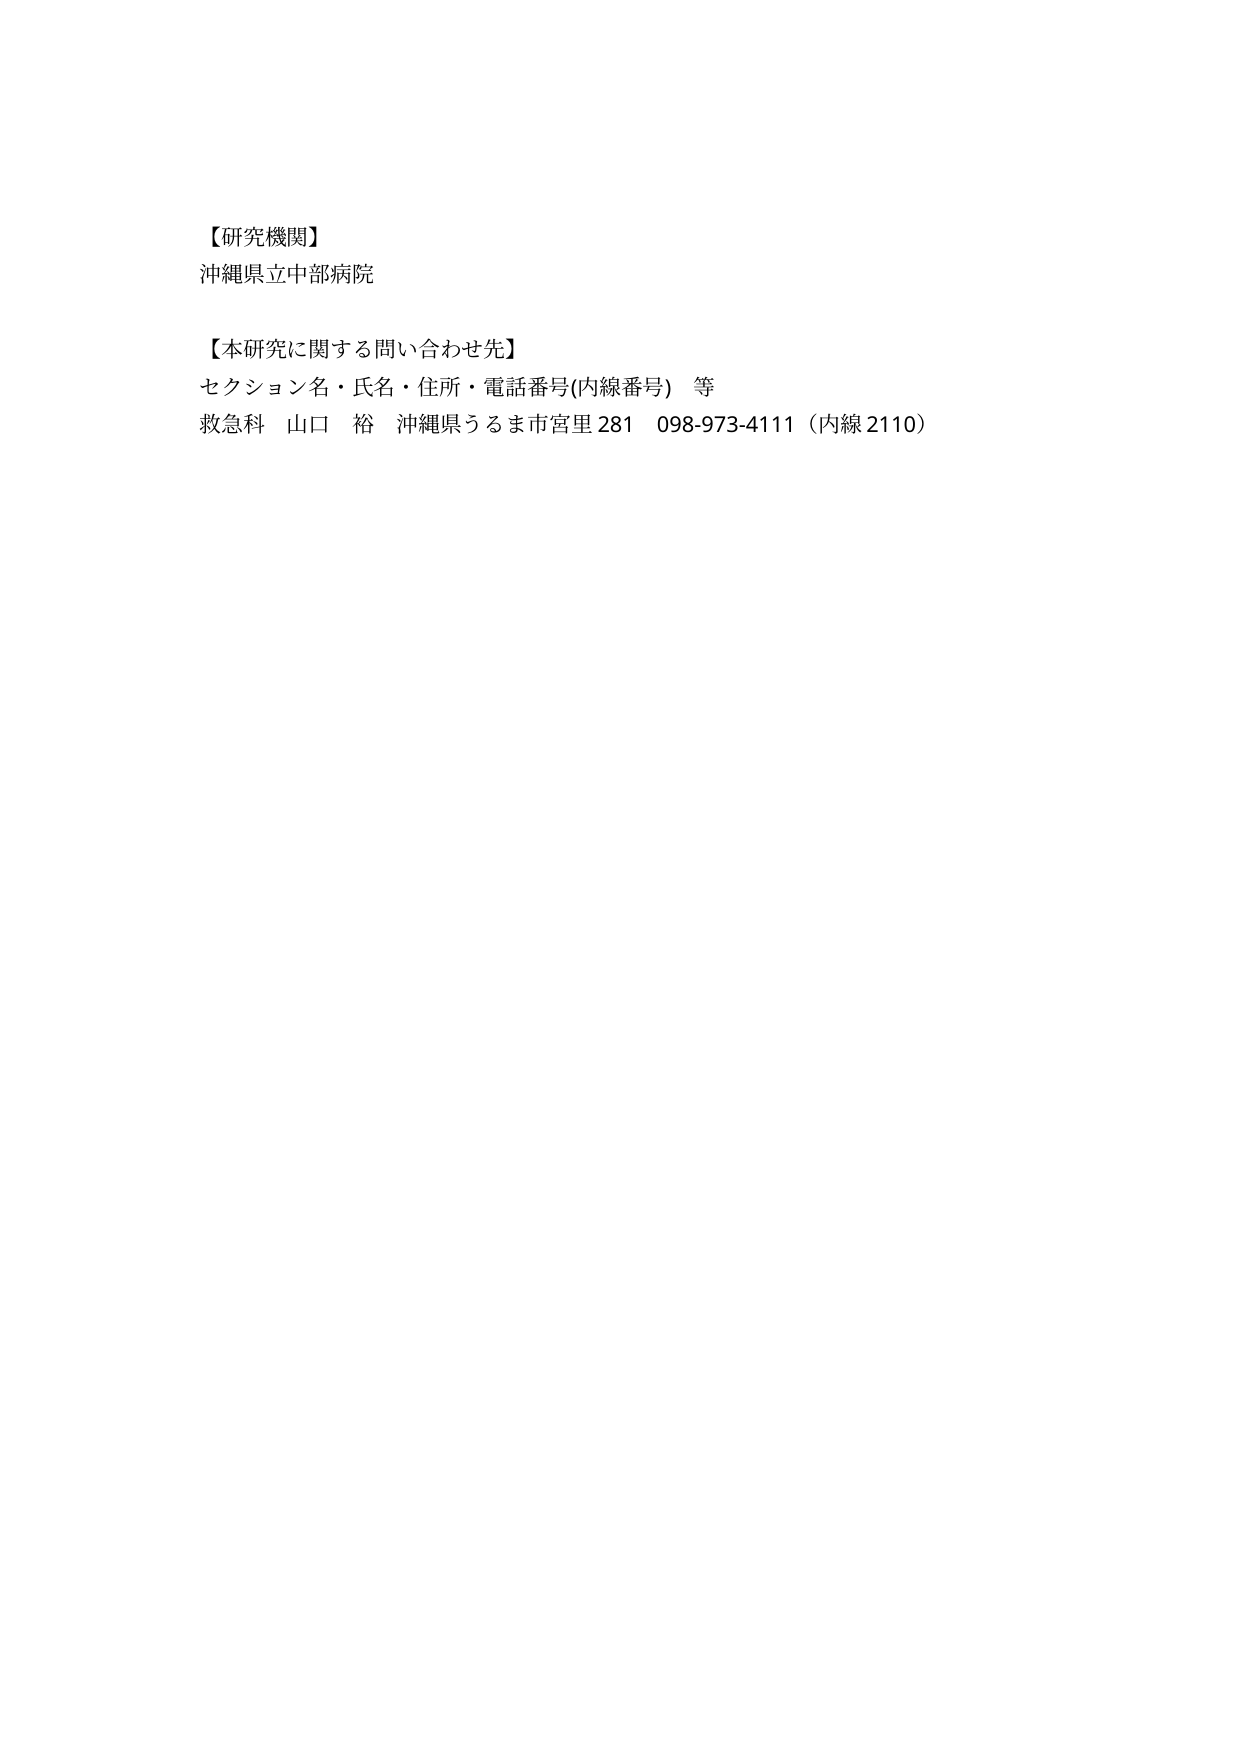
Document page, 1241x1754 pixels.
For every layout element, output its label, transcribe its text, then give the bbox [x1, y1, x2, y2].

text セクション名・氏名・住所・電話番号(内線番号) 等 [177, 367, 1063, 404]
text 沖縄県立中部病院 [177, 254, 1063, 292]
text 【本研究に関する問い合わせ先】 [177, 329, 1063, 367]
text 救急科 山口 裕 沖縄県うるま市宮里281 098-973-4111（内線2110） [177, 404, 1063, 442]
text 【研究機関】 [177, 217, 1063, 254]
